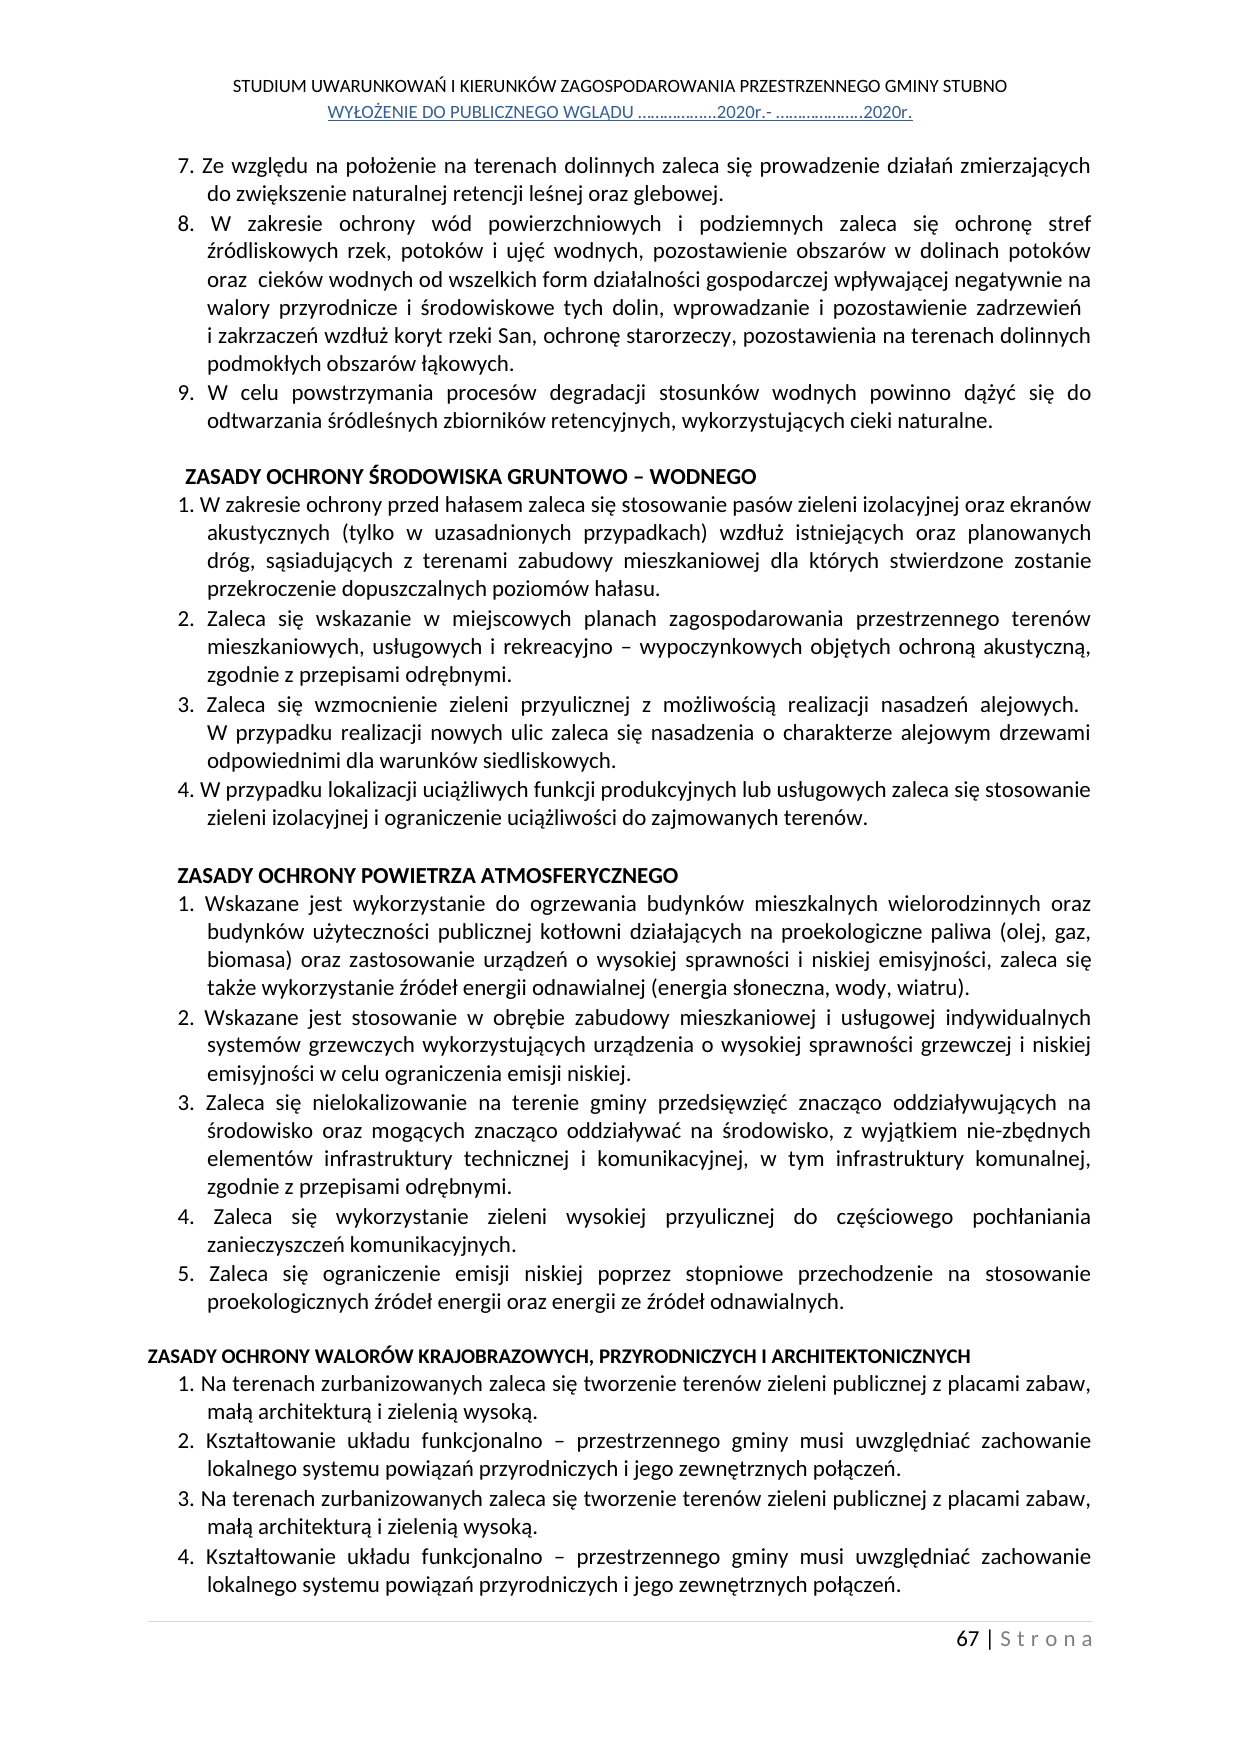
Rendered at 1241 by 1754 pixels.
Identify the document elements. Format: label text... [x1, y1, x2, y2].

text 3. Na terenach zurbanizowanych zaleca się tworzenie terenów zieleni publicznej z placami zabaw, małą architekturą i zielenią wysoką. [177, 1484, 1093, 1540]
text 3. Zaleca się wzmocnienie zieleni przyulicznej z możliwością realizacji nasadzeń alejowych. W przypadku realizacji nowych ulic zaleca się nasadzenia o charakterze alejowym drzewami odpowiednimi dla warunków siedliskowych. [177, 690, 1093, 774]
text 7. Ze względu na położenie na terenach dolinnych zaleca się prowadzenie działań zmierzających do zwiększenie naturalnej retencji leśnej oraz glebowej. [177, 151, 1093, 207]
text 1. Wskazane jest wykorzystanie do ogrzewania budynków mieszkalnych wielorodzinnych oraz budynków użyteczności publicznej kotłowni działających na proekologiczne paliwa (olej, gaz, biomasa) oraz zastosowanie urządzeń o wysokiej sprawności i niskiej emisyjności, zaleca się także wykorzystanie źródeł energii odnawialnej (energia słoneczna, wody, wiatru). [177, 889, 1093, 1001]
text 4. Zaleca się wykorzystanie zieleni wysokiej przyulicznej do częściowego pochłaniania zanieczyszczeń komunikacyjnych. [177, 1202, 1093, 1258]
text 2. Zaleca się wskazanie w miejscowych planach zagospodarowania przestrzennego terenów mieszkaniowych, usługowych i rekreacyjno – wypoczynkowych objętych ochroną akustyczną, zgodnie z przepisami odrębnymi. [177, 604, 1093, 688]
text 9. W celu powstrzymania procesów degradacji stosunków wodnych powinno dążyć się do odtwarzania śródleśnych zbiorników retencyjnych, wykorzystujących cieki naturalne. [177, 378, 1093, 434]
text ZASADY OCHRONY ŚRODOWISKA GRUNTOWO – WODNEGO [148, 462, 1093, 490]
text 1. Na terenach zurbanizowanych zaleca się tworzenie terenów zieleni publicznej z placami zabaw, małą architekturą i zielenią wysoką. [177, 1369, 1093, 1425]
text 2. Wskazane jest stosowanie w obrębie zabudowy mieszkaniowej i usługowej indywidualnych systemów grzewczych wykorzystujących urządzenia o wysokiej sprawności grzewczej i niskiej emisyjności w celu ograniczenia emisji niskiej. [177, 1003, 1093, 1087]
text ZASADY OCHRONY POWIETRZA ATMOSFERYCZNEGO [148, 861, 1093, 889]
text 1. W zakresie ochrony przed hałasem zaleca się stosowanie pasów zieleni izolacyjnej oraz ekranów akustycznych (tylko w uzasadnionych przypadkach) wzdłuż istniejących oraz planowanych dróg, sąsiadujących z terenami zabudowy mieszkaniowej dla których stwierdzone zostanie przekroczenie dopuszczalnych poziomów hałasu. [177, 490, 1093, 602]
text 8. W zakresie ochrony wód powierzchniowych i podziemnych zaleca się ochronę stref źródliskowych rzek, potoków i ujęć wodnych, pozostawienie obszarów w dolinach potoków oraz cieków wodnych od wszelkich form działalności gospodarczej wpływającej negatywnie na walory przyrodnicze i środowiskowe tych dolin, wprowadzanie i pozostawienie zadrzewień i zakrzaczeń wzdłuż koryt rzeki San, ochronę starorzeczy, pozostawienia na terenach dolinnych podmokłych obszarów łąkowych. [177, 209, 1093, 377]
text 3. Zaleca się nielokalizowanie na terenie gminy przedsięwzięć znacząco oddziaływujących na środowisko oraz mogących znacząco oddziaływać na środowisko, z wyjątkiem nie-zbędnych elementów infrastruktury technicznej i komunikacyjnej, w tym infrastruktury komunalnej, zgodnie z przepisami odrębnymi. [177, 1088, 1093, 1200]
text ZASADY OCHRONY WALORÓW KRAJOBRAZOWYCH, PRZYRODNICZYCH I ARCHITEKTONICZNYCH [148, 1343, 1093, 1369]
text 5. Zaleca się ograniczenie emisji niskiej poprzez stopniowe przechodzenie na stosowanie proekologicznych źródeł energii oraz energii ze źródeł odnawialnych. [177, 1259, 1093, 1316]
text 4. Kształtowanie układu funkcjonalno – przestrzennego gminy musi uwzględniać zachowanie lokalnego systemu powiązań przyrodniczych i jego zewnętrznych połączeń. [177, 1542, 1093, 1598]
text 4. W przypadku lokalizacji uciążliwych funkcji produkcyjnych lub usługowych zaleca się stosowanie zieleni izolacyjnej i ograniczenie uciążliwości do zajmowanych terenów. [177, 775, 1093, 831]
text 2. Kształtowanie układu funkcjonalno – przestrzennego gminy musi uwzględniać zachowanie lokalnego systemu powiązań przyrodniczych i jego zewnętrznych połączeń. [177, 1427, 1093, 1483]
